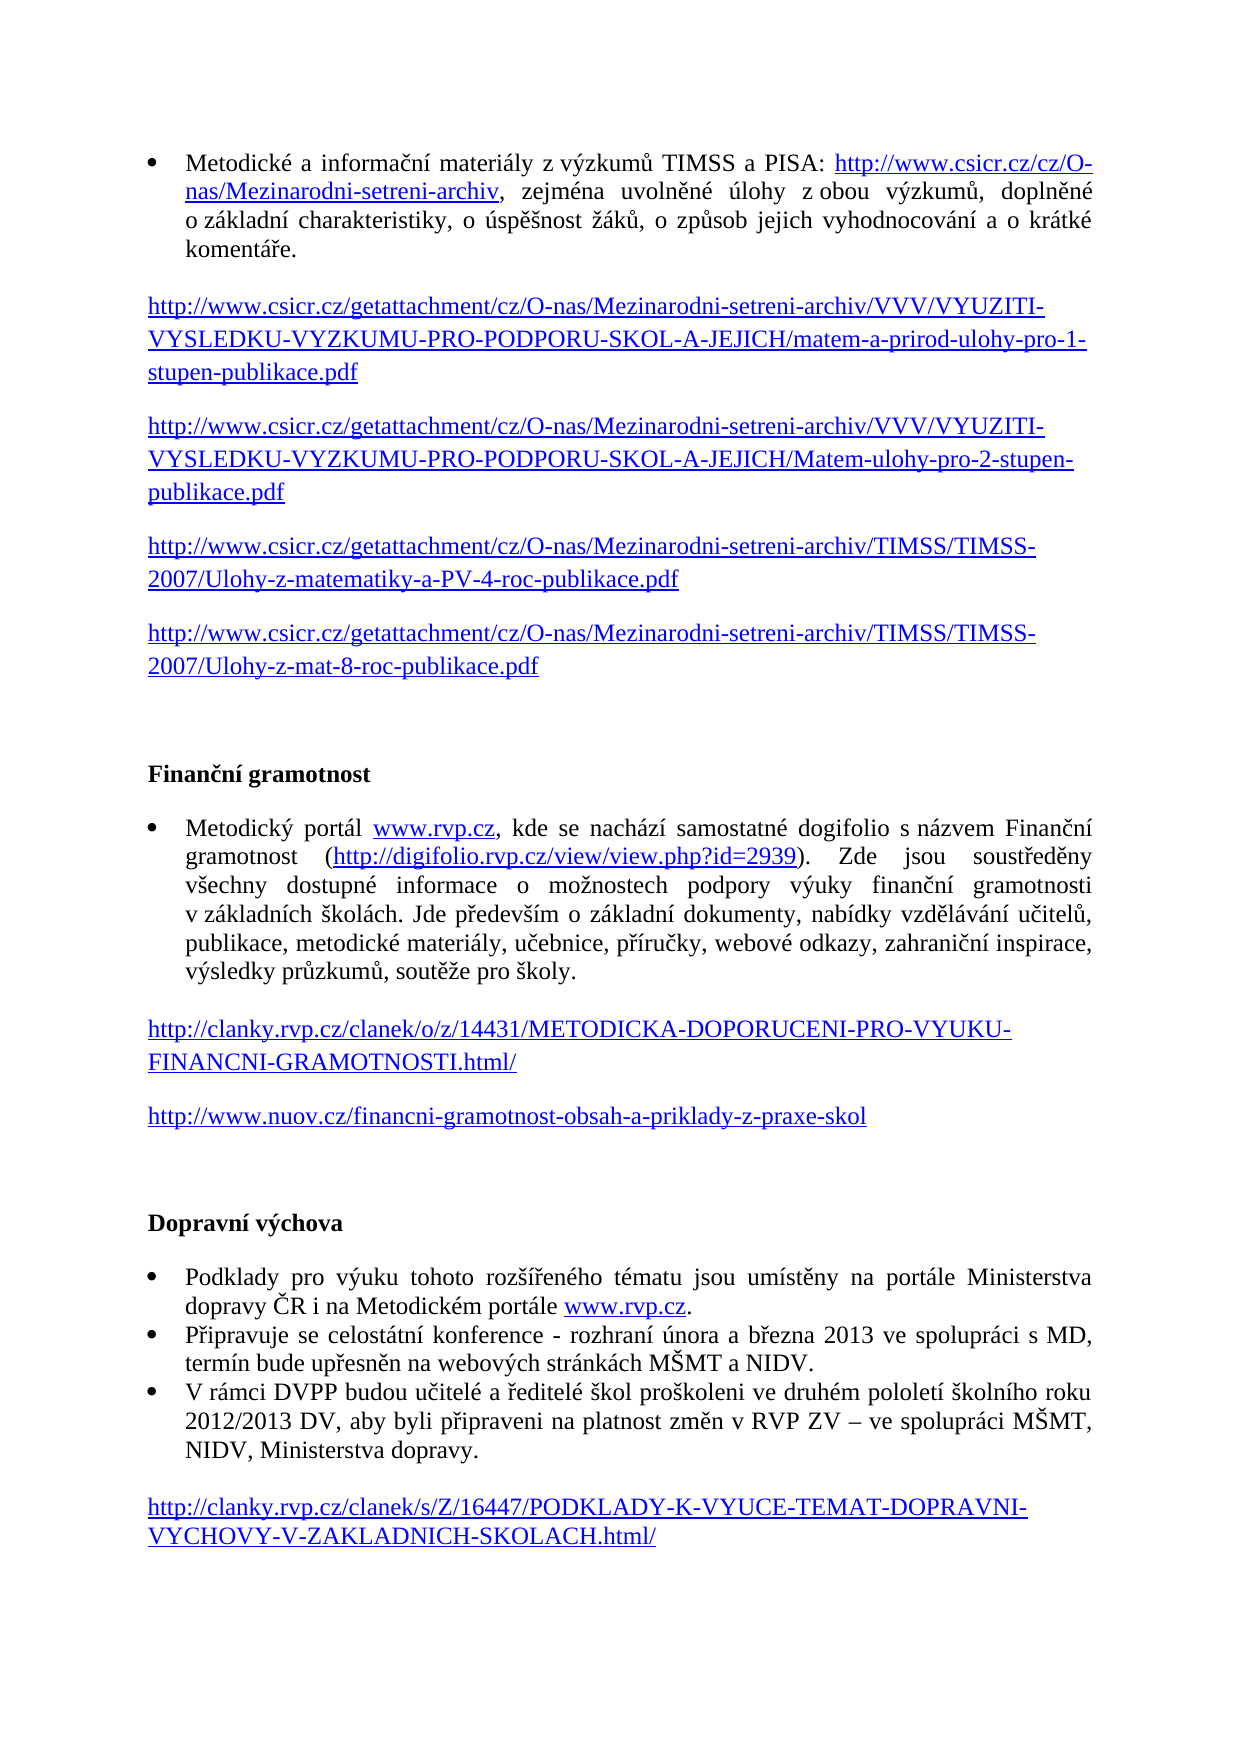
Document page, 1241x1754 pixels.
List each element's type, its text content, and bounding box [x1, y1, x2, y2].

list V rámci DVPP budou učitelé a ředitelé škol proškoleni ve druhém pololetí školního roku 2012/2013 DV, aby byli připraveni na platnost změn v RVP ZV – ve spolupráci MŠMT, NIDV, Ministerstva dopravy. [147, 1377, 1093, 1463]
text Dopravní výchova [148, 1208, 1093, 1237]
text http://clanky.rvp.cz/clanek/s/Z/16447/PODKLADY-K-VYUCE-TEMAT-DOPRAVNI-VYCHOVY-V-ZAKLADNICH-SKOLACH.html/ [147, 1492, 1093, 1550]
text http://clanky.rvp.cz/clanek/o/z/14431/METODICKA-DOPORUCENI-PRO-VYUKU-FINANCNI-GRAMOTNOSTI.html/ [148, 1014, 1093, 1076]
text http://www.csicr.cz/getattachment/cz/O-nas/Mezinarodni-setreni-archiv/TIMSS/TIMSS-2007/Ulohy-z-mat-8-roc-publikace.pdf [148, 618, 1093, 680]
list Metodické a informační materiály z výzkumů TIMSS a PISA: http://www.csicr.cz/cz/O-nas/Mezinarodni-setreni-archiv, zejména uvolněné úlohy z obou výzkumů, doplněné o základní charakteristiky, o úspěšnost žáků, o způsob jejich vyhodnocování a o krátké komentáře. [148, 148, 1093, 263]
text http://www.nuov.cz/financni-gramotnost-obsah-a-priklady-z-praxe-skol [148, 1101, 1093, 1129]
text http://www.csicr.cz/getattachment/cz/O-nas/Mezinarodni-setreni-archiv/VVV/VYUZITI-VYSLEDKU-VYZKUMU-PRO-PODPORU-SKOL-A-JEJICH/matem-a-prirod-ulohy-pro-1-stupen-publikace.pdf [148, 291, 1093, 386]
list Metodický portál www.rvp.cz, kde se nachází samostatné dogifolio s názvem Finanční gramotnost (http://digifolio.rvp.cz/view/view.php?id=2939). Zde jsou soustředěny všechny dostupné informace o možnostech podpory výuky finanční gramotnosti v základních školách. Jde především o základní dokumenty, nabídky vzdělávání učitelů, publikace, metodické materiály, učebnice, příručky, webové odkazy, zahraniční inspirace, výsledky průzkumů, soutěže pro školy. [148, 813, 1093, 985]
list Podklady pro výuku tohoto rozšířeného tématu jsou umístěny na portále Ministerstva dopravy ČR i na Metodickém portále www.rvp.cz. [147, 1262, 1093, 1320]
text Finanční gramotnost [148, 759, 1093, 787]
text http://www.csicr.cz/getattachment/cz/O-nas/Mezinarodni-setreni-archiv/VVV/VYUZITI-VYSLEDKU-VYZKUMU-PRO-PODPORU-SKOL-A-JEJICH/Matem-ulohy-pro-2-stupen-publikace.pdf [148, 411, 1093, 506]
list Připravuje se celostátní konference - rozhraní února a března 2013 ve spolupráci s MD, termín bude upřesněn na webových stránkách MŠMT a NIDV. [147, 1320, 1093, 1377]
text http://www.csicr.cz/getattachment/cz/O-nas/Mezinarodni-setreni-archiv/TIMSS/TIMSS-2007/Ulohy-z-matematiky-a-PV-4-roc-publikace.pdf [148, 531, 1093, 593]
